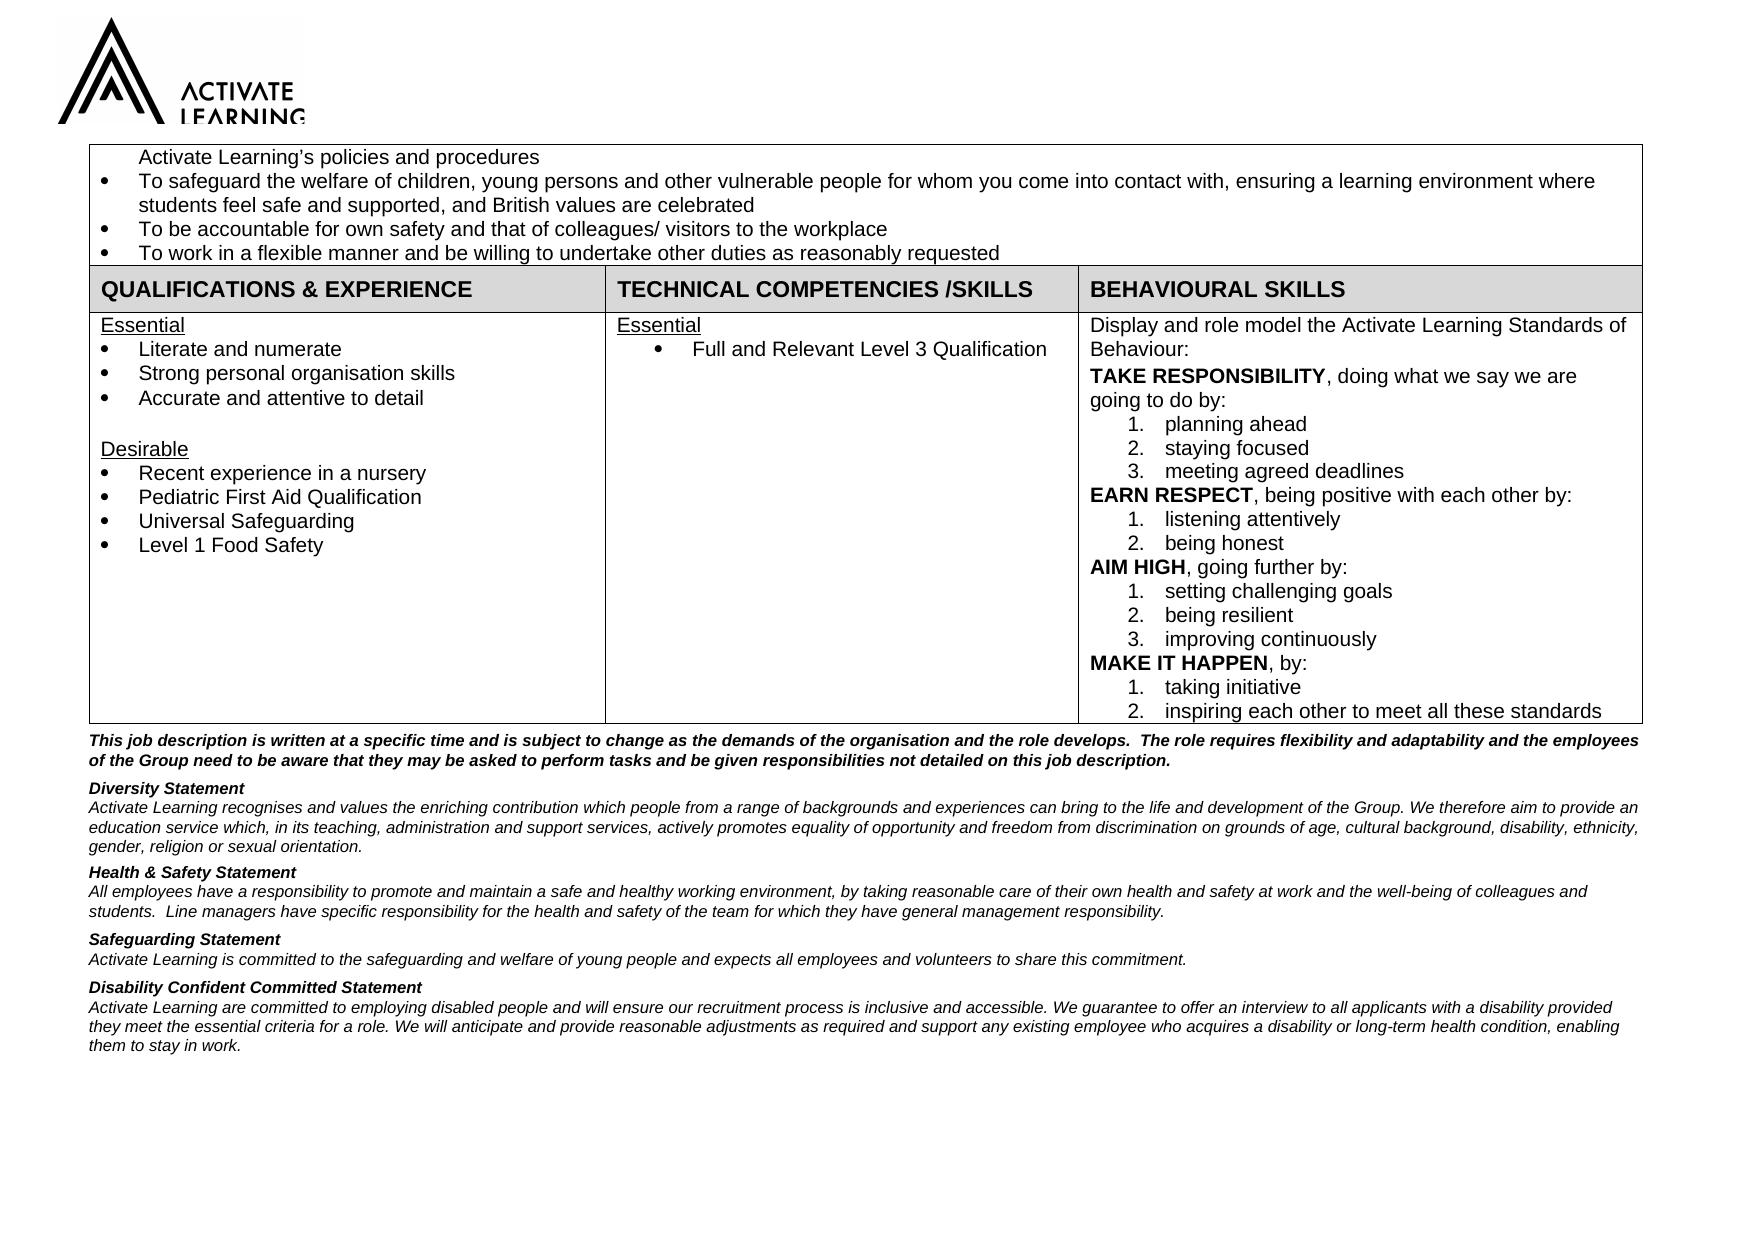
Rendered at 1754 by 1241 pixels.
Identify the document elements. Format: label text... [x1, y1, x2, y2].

text All employees have a responsibility to promote and maintain a safe and healthy working environment, by taking reasonable care of their own health and safety at work and the well-being of colleagues and students. Line managers have specific responsibility for the health and safety of the team for which they have general management responsibility. [89, 882, 1642, 921]
text Disability Confident Committed Statement [89, 978, 1642, 997]
table_cell Display and role model the Activate Learning Standards of Behaviour: TAKE RESPONSIBILITY, doing what we say we are going to do by: planning ahead staying focused meeting agreed deadlines EARN RESPECT, being positive with each other by: listening attentively being honest AIM HIGH, going further by: setting challenging goals being resilient improving continuously MAKE IT HAPPEN, by: taking initiative inspiring each other to meet all these standards [1079, 313, 1642, 723]
table_cell Essential Literate and numerate Strong personal organisation skills Accurate and attentive to detail Desirable Recent experience in a nursery Pediatric First Aid Qualification Universal Safeguarding Level 1 Food Safety [90, 313, 605, 723]
text Activate Learning is committed to the safeguarding and welfare of young people and expects all employees and volunteers to share this commitment. [89, 949, 1642, 968]
table_cell BEHAVIOURAL SKILLS [1079, 266, 1642, 312]
text Activate Learning are committed to employing disabled people and will ensure our recruitment process is inclusive and accessible. We guarantee to offer an interview to all applicants with a disability provided they meet the essential criteria for a role. We will anticipate and provide reasonable adjustments as required and support any existing employee who acquires a disability or long-term health condition, enabling them to stay in work. [89, 998, 1642, 1055]
text This job description is written at a specific time and is subject to change as the demands of the organisation and the role develops. The role requires flexibility and adaptability and the employees of the Group need to be aware that they may be asked to perform tasks and be given responsibilities not detailed on this job description. [89, 731, 1642, 769]
picture [57, 17, 305, 124]
text Activate Learning recognises and values the enriching contribution which people from a range of backgrounds and experiences can bring to the life and development of the Group. We therefore aim to provide an education service which, in its teaching, administration and support services, actively promotes equality of opportunity and freedom from discrimination on grounds of age, cultural background, disability, ethnicity, gender, religion or sexual orientation. [89, 798, 1642, 856]
text Diversity Statement [89, 779, 1642, 798]
table_cell Essential Full and Relevant Level 3 Qualification [606, 313, 1078, 723]
table_cell TECHNICAL COMPETENCIES /SKILLS [606, 266, 1078, 312]
text Health & Safety Statement [89, 863, 1642, 882]
table_cell QUALIFICATIONS & EXPERIENCE [90, 266, 605, 312]
text Safeguarding Statement [89, 930, 1642, 949]
